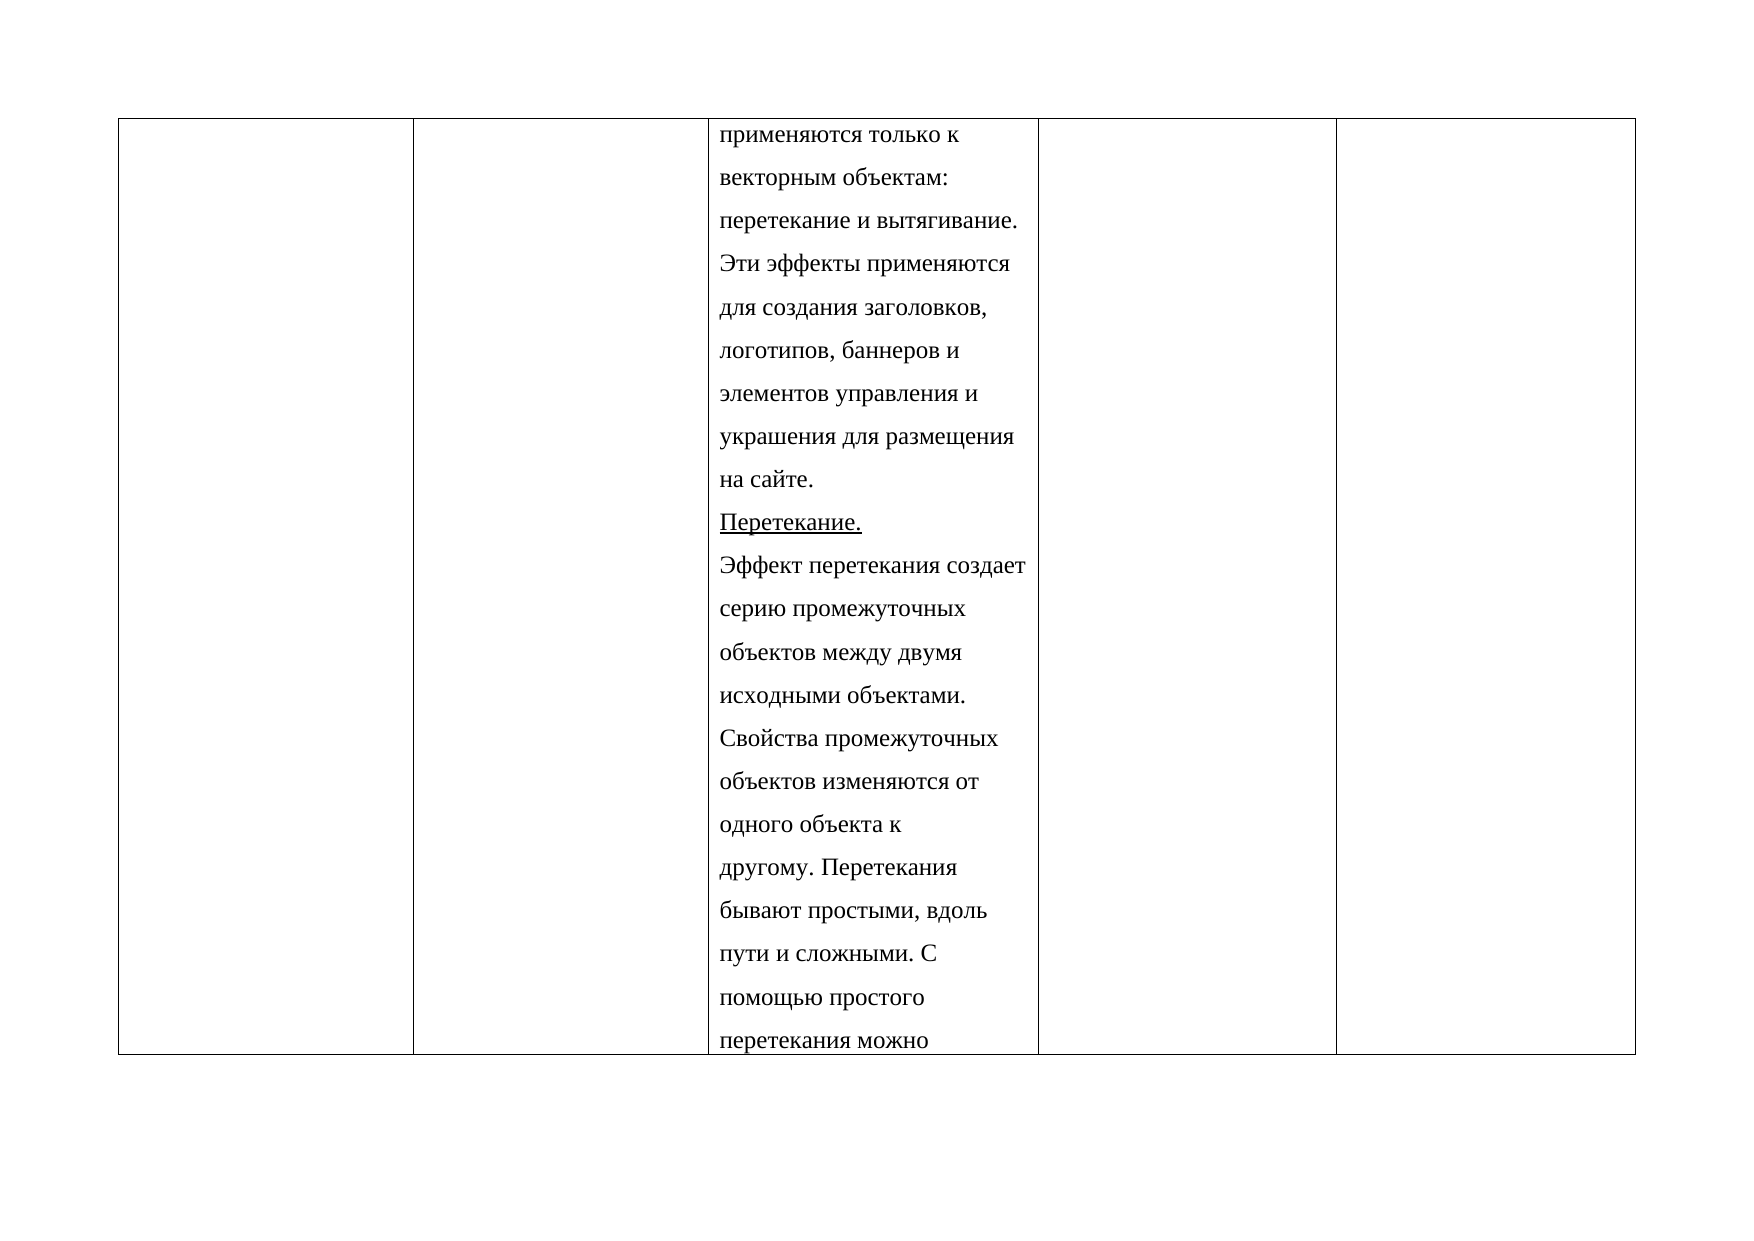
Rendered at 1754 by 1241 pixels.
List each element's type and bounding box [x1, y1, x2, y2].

table_cell [414, 119, 708, 1053]
table_cell [1337, 119, 1635, 1053]
table_cell [1039, 119, 1336, 1053]
table_cell [119, 119, 413, 1053]
table_cell [709, 119, 1038, 1053]
